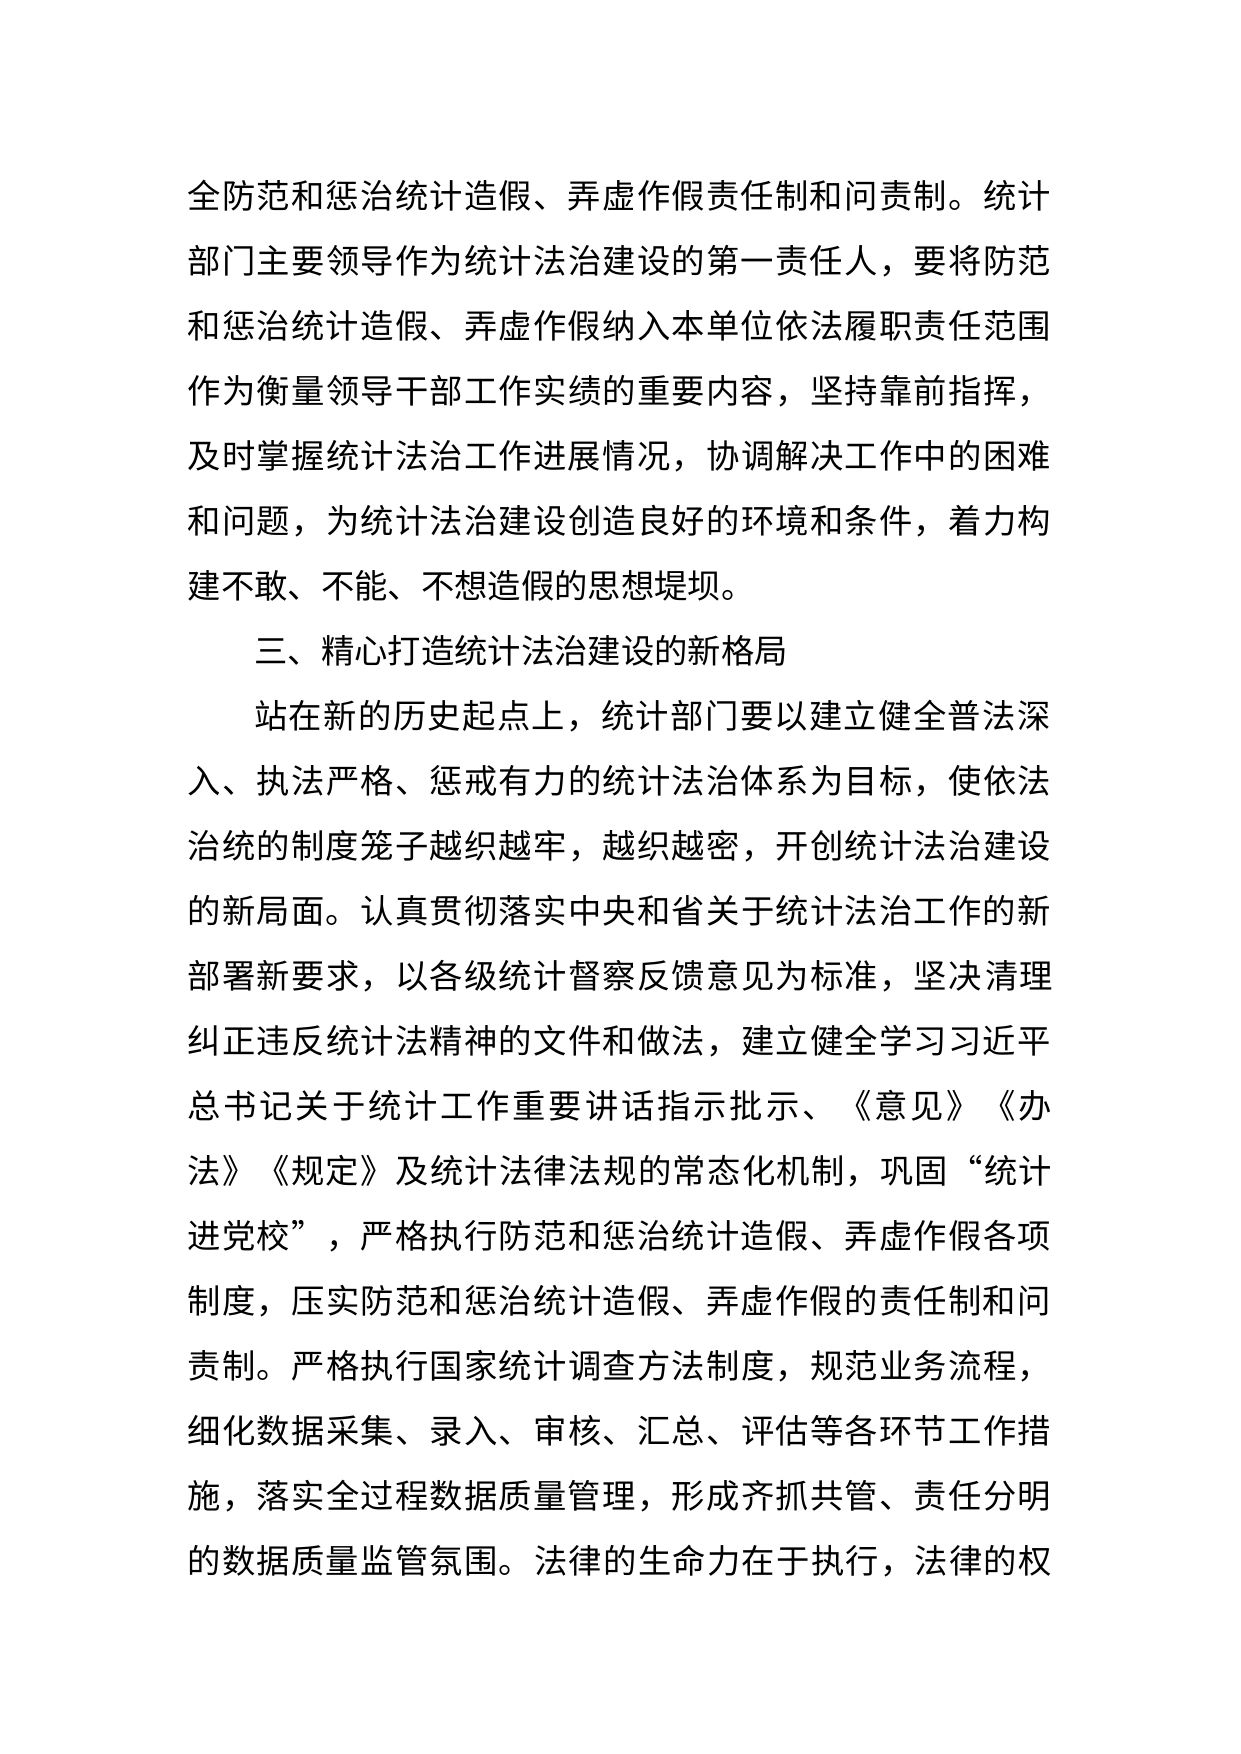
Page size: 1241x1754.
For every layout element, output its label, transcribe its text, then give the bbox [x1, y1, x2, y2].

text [187, 682, 1053, 1592]
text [187, 162, 1053, 617]
text 三、精心打造统计法治建设的新格局 [187, 617, 1053, 682]
